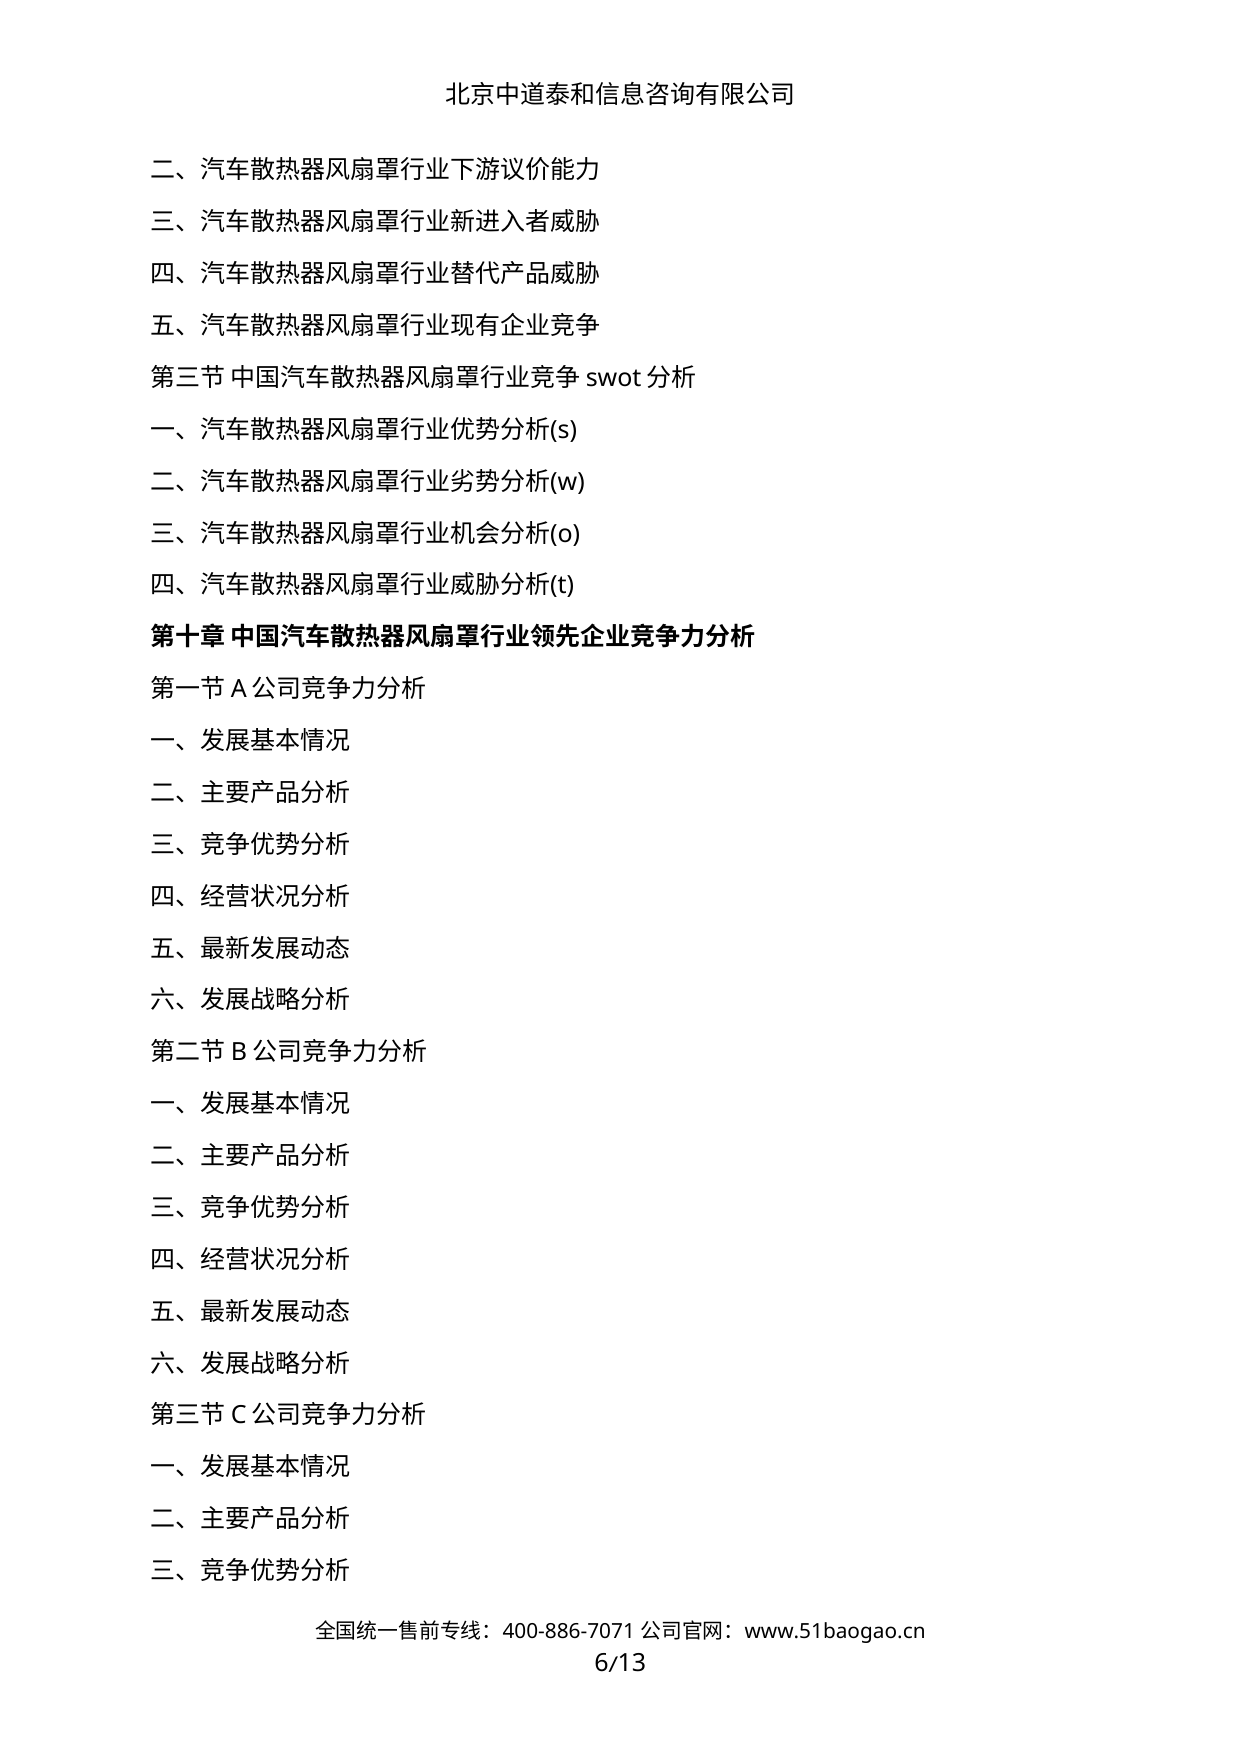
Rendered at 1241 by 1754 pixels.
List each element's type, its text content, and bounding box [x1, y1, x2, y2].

text 四、经营状况分析 [150, 1239, 1090, 1276]
text 第一节 A公司竞争力分析 [150, 669, 1090, 705]
text 三、竞争优势分析 [150, 1187, 1090, 1224]
text 二、汽车散热器风扇罩行业下游议价能力 [150, 150, 1090, 186]
text 六、发展战略分析 [150, 1343, 1090, 1379]
text 二、汽车散热器风扇罩行业劣势分析(w) [150, 461, 1090, 497]
text 一、发展基本情况 [150, 1084, 1090, 1120]
text 四、汽车散热器风扇罩行业替代产品威胁 [150, 254, 1090, 290]
text 三、汽车散热器风扇罩行业新进入者威胁 [150, 202, 1090, 238]
text 一、发展基本情况 [150, 1447, 1090, 1483]
text 一、汽车散热器风扇罩行业优势分析(s) [150, 409, 1090, 446]
text 第二节 B公司竞争力分析 [150, 1032, 1090, 1068]
text 三、汽车散热器风扇罩行业机会分析(o) [150, 513, 1090, 549]
text 二、主要产品分析 [150, 772, 1090, 809]
text 第三节 中国汽车散热器风扇罩行业竞争swot分析 [150, 357, 1090, 394]
text 二、主要产品分析 [150, 1136, 1090, 1172]
text 一、发展基本情况 [150, 721, 1090, 757]
text 三、竞争优势分析 [150, 1551, 1090, 1587]
text 第三节 C公司竞争力分析 [150, 1395, 1090, 1431]
text 三、竞争优势分析 [150, 824, 1090, 861]
text 五、最新发展动态 [150, 1291, 1090, 1327]
text 二、主要产品分析 [150, 1499, 1090, 1535]
text 五、最新发展动态 [150, 928, 1090, 964]
text 六、发展战略分析 [150, 980, 1090, 1016]
text 第十章 中国汽车散热器风扇罩行业领先企业竞争力分析 [150, 617, 1090, 653]
text 四、经营状况分析 [150, 876, 1090, 912]
text 五、汽车散热器风扇罩行业现有企业竞争 [150, 306, 1090, 342]
text 四、汽车散热器风扇罩行业威胁分析(t) [150, 565, 1090, 601]
